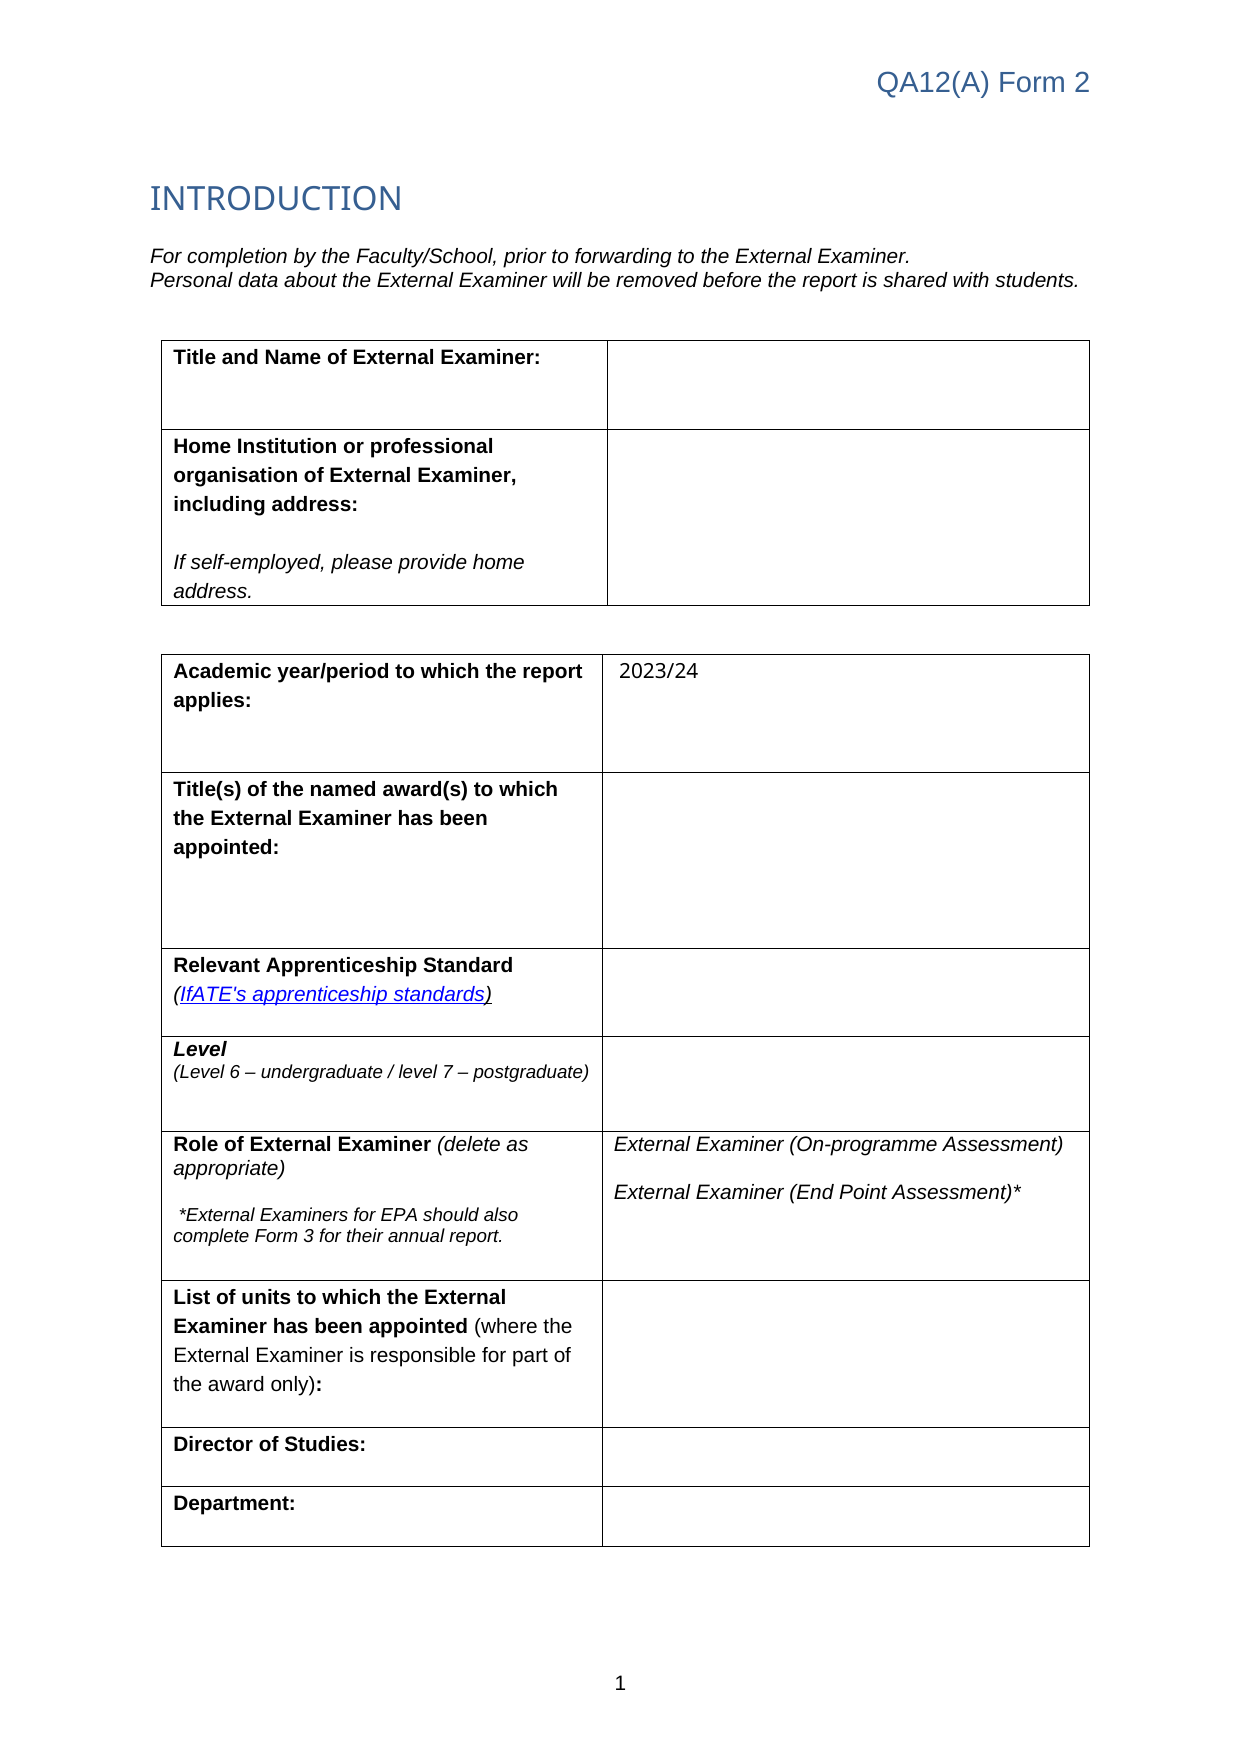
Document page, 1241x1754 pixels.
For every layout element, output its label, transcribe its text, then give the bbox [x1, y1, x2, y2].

table_cell [608, 430, 1089, 605]
table_cell Role of External Examiner (delete as appropriate) *External Examiners for EPA should also complete Form 3 for their annual report. [162, 1132, 602, 1280]
table_header Academic year/period to which the report applies: [162, 655, 602, 772]
table_cell [603, 1428, 1089, 1486]
subtitle INTRODUCTION [150, 175, 1090, 220]
table_cell Director of Studies: [162, 1428, 602, 1486]
text Personal data about the External Examiner will be removed before the report is shared with students. [150, 268, 1090, 292]
text For completion by the Faculty/School, prior to forwarding to the External Examiner. [150, 244, 1090, 268]
table_cell Relevant Apprenticeship Standard (IfATE's apprenticeship standards) [162, 949, 602, 1036]
table_cell [603, 1487, 1089, 1546]
table_cell Title(s) of the named award(s) to which the External Examiner has been appointed: [162, 773, 602, 948]
table_header [608, 341, 1089, 429]
table_cell List of units to which the External Examiner has been appointed (where the External Examiner is responsible for part of the award only): [162, 1281, 602, 1427]
table_header Title and Name of External Examiner: [162, 341, 607, 429]
table_cell Department: [162, 1487, 602, 1546]
table_header 2023/24 [603, 655, 1089, 772]
table_cell [603, 773, 1089, 948]
table_cell [603, 1037, 1089, 1131]
table_cell Home Institution or professional organisation of External Examiner, including address: If self-employed, please provide home address. [162, 430, 607, 605]
table_cell [603, 1281, 1089, 1427]
table_cell External Examiner (On-programme Assessment) External Examiner (End Point Assessment)* [603, 1132, 1089, 1280]
table_cell [603, 949, 1089, 1036]
table_cell Level (Level 6 – undergraduate / level 7 – postgraduate) [162, 1037, 602, 1131]
